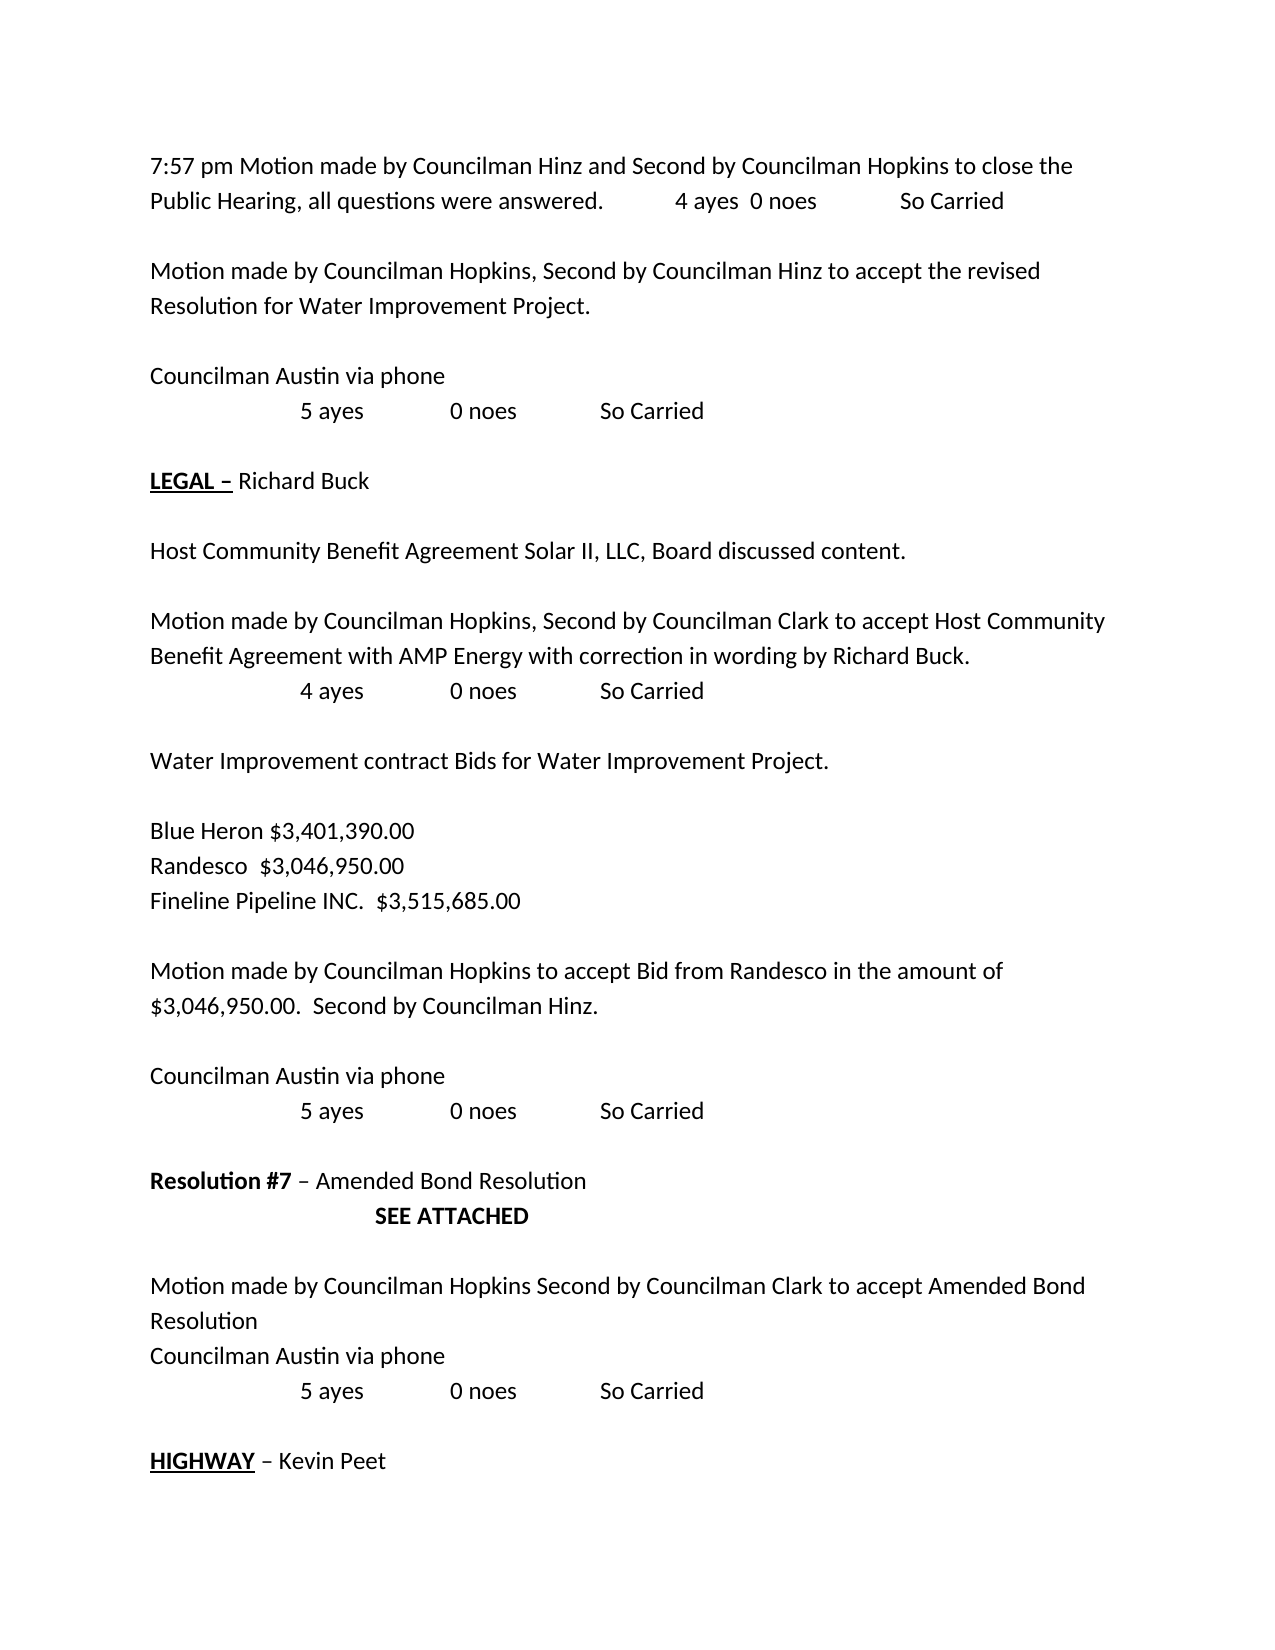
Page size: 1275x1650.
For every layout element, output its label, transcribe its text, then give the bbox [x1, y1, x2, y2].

text Councilman Austin via phone [150, 1060, 1125, 1091]
text Motion made by Councilman Hopkins, Second by Councilman Clark to accept Host Community Benefit Agreement with AMP Energy with correction in wording by Richard Buck. [150, 605, 1125, 671]
text Motion made by Councilman Hopkins Second by Councilman Clark to accept Amended Bond Resolution [150, 1270, 1125, 1336]
text 5 ayes 0 noes So Carried [150, 395, 1125, 426]
text LEGAL – Richard Buck [150, 465, 1125, 496]
text Councilman Austin via phone [150, 1340, 1125, 1371]
text Resolution #7 – Amended Bond Resolution [150, 1165, 1125, 1196]
text Water Improvement contract Bids for Water Improvement Project. [150, 745, 1125, 776]
text Randesco $3,046,950.00 [150, 850, 1125, 881]
text Motion made by Councilman Hopkins, Second by Councilman Hinz to accept the revised Resolution for Water Improvement Project. [150, 255, 1125, 321]
text 5 ayes 0 noes So Carried [150, 1095, 1125, 1126]
text Motion made by Councilman Hopkins to accept Bid from Randesco in the amount of $3,046,950.00. Second by Councilman Hinz. [150, 955, 1125, 1021]
text HIGHWAY – Kevin Peet [150, 1445, 1125, 1476]
text Blue Heron $3,401,390.00 [150, 815, 1125, 846]
text Fineline Pipeline INC. $3,515,685.00 [150, 885, 1125, 916]
text Host Community Benefit Agreement Solar II, LLC, Board discussed content. [150, 535, 1125, 566]
text 4 ayes 0 noes So Carried [150, 675, 1125, 706]
text Councilman Austin via phone [150, 360, 1125, 391]
text SEE ATTACHED [150, 1200, 1125, 1231]
text 7:57 pm Motion made by Councilman Hinz and Second by Councilman Hopkins to close the Public Hearing, all questions were answered. 4 ayes 0 noes So Carried [150, 150, 1125, 216]
text 5 ayes 0 noes So Carried [150, 1375, 1125, 1406]
